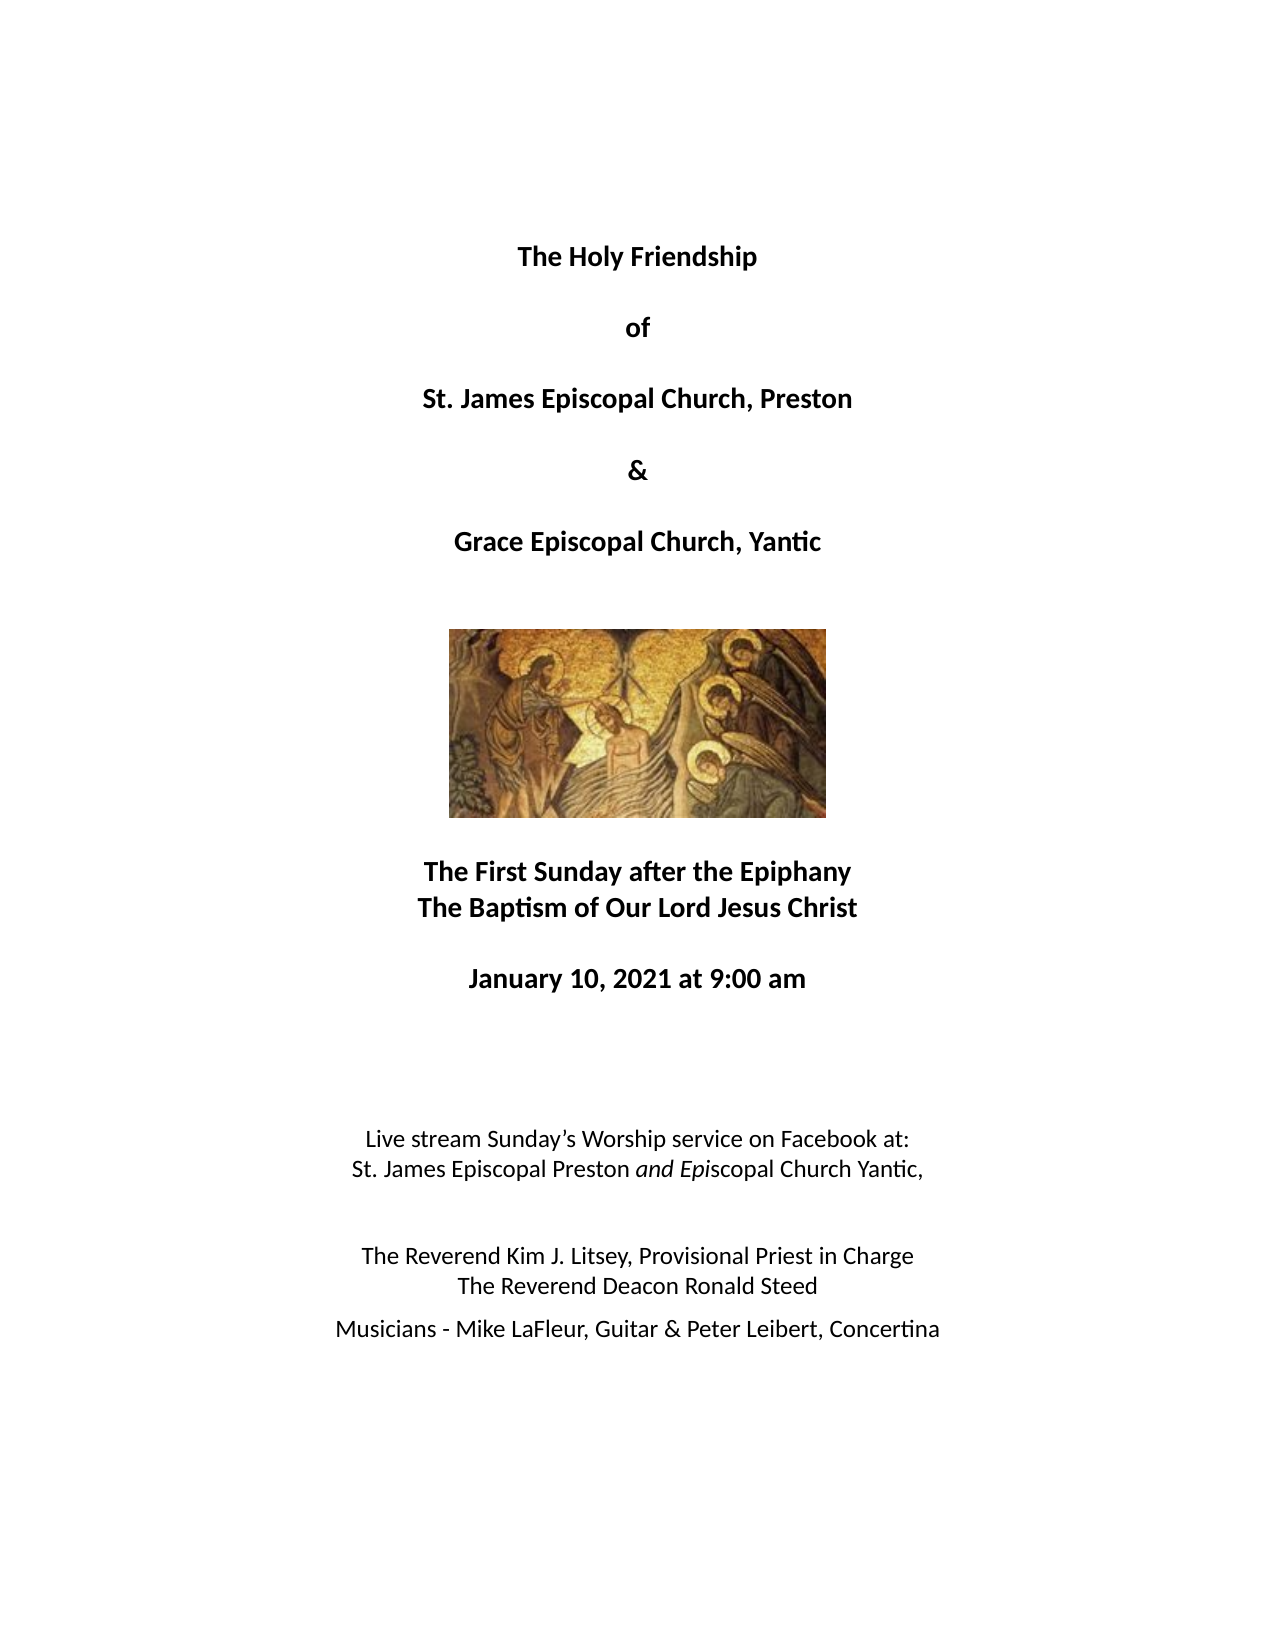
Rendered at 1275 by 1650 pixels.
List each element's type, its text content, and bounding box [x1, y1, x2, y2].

text January 10, 2021 at 9:00 am [75, 960, 1200, 996]
text The Reverend Kim J. Litsey, Provisional Priest in Charge [75, 1240, 1200, 1270]
text The Reverend Deacon Ronald Steed [75, 1270, 1200, 1301]
text Musicians - Mike LaFleur, Guitar & Peter Leibert, Concertina [75, 1313, 1200, 1344]
text of [75, 309, 1200, 345]
text St. James Episcopal Preston and Episcopal Church Yantic, [75, 1153, 1200, 1184]
text Live stream Sunday’s Worship service on Facebook at: [75, 1123, 1200, 1153]
text The Holy Friendship [75, 238, 1200, 273]
text The First Sunday after the Epiphany [75, 853, 1200, 889]
text & [75, 452, 1200, 487]
picture [449, 629, 826, 818]
text St. James Episcopal Church, Preston [75, 380, 1200, 416]
text The Baptism of Our Lord Jesus Christ [75, 889, 1200, 924]
text Grace Episcopal Church, Yantic [75, 523, 1200, 558]
